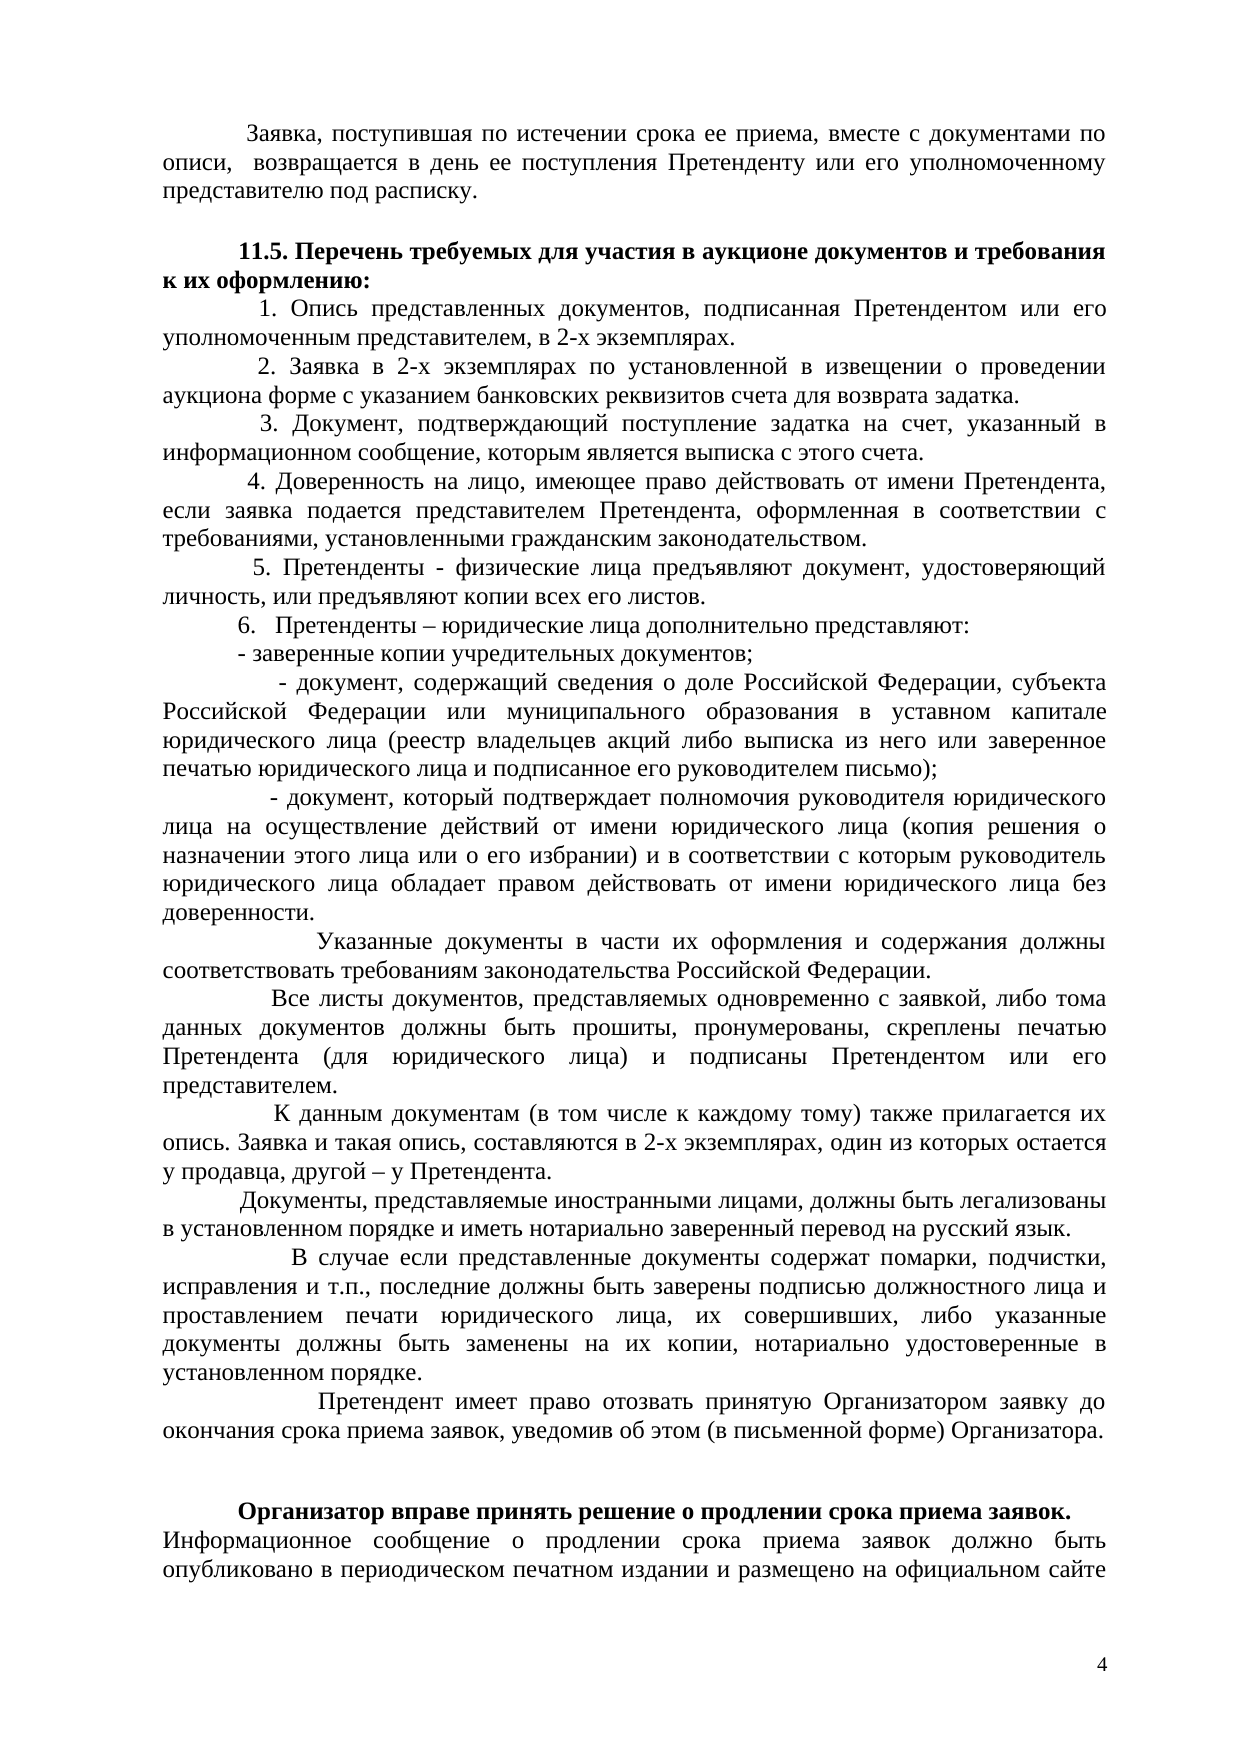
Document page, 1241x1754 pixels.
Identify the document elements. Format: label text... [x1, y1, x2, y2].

text 11.5. Перечень требуемых для участия в аукционе документов и требования к их оформлению: [162, 236, 1107, 293]
text Указанные документы в части их оформления и содержания должны соответствовать требованиям законодательства Российской Федерации. [162, 926, 1107, 983]
text Заявка, поступившая по истечении срока ее приема, вместе с документами по описи, возвращается в день ее поступления Претенденту или его уполномоченному представителю под расписку. [162, 118, 1107, 204]
text Документы, представляемые иностранными лицами, должны быть легализованы в установленном порядке и иметь нотариально заверенный перевод на русский язык. [162, 1185, 1107, 1242]
text Все листы документов, представляемых одновременно с заявкой, либо тома данных документов должны быть прошиты, пронумерованы, скреплены печатью Претендента (для юридического лица) и подписаны Претендентом или его представителем. [162, 983, 1107, 1098]
text - заверенные копии учредительных документов; [162, 638, 1107, 667]
text Организатор вправе принять решение о продлении срока приема заявок. [162, 1496, 1107, 1525]
text 6. Претенденты – юридические лица дополнительно представляют: [162, 610, 1107, 638]
text 5. Претенденты - физические лица предъявляют документ, удостоверяющий личность, или предъявляют копии всех его листов. [162, 552, 1107, 610]
text К данным документам (в том числе к каждому тому) также прилагается их опись. Заявка и такая опись, составляются в 2-х экземплярах, один из которых остается у продавца, другой – у Претендента. [162, 1098, 1107, 1185]
text - документ, содержащий сведения о доле Российской Федерации, субъекта Российской Федерации или муниципального образования в уставном капитале юридического лица (реестр владельцев акций либо выписка из него или заверенное печатью юридического лица и подписанное его руководителем письмо); [162, 667, 1107, 782]
text В случае если представленные документы содержат помарки, подчистки, исправления и т.п., последние должны быть заверены подписью должностного лица и проставлением печати юридического лица, их совершивших, либо указанные документы должны быть заменены на их копии, нотариально удостоверенные в установленном порядке. [162, 1242, 1107, 1386]
text 2. Заявка в 2-х экземплярах по установленной в извещении о проведении аукциона форме с указанием банковских реквизитов счета для возврата задатка. [162, 351, 1107, 408]
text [162, 1525, 1107, 1582]
text - документ, который подтверждает полномочия руководителя юридического лица на осуществление действий от имени юридического лица (копия решения о назначении этого лица или о его избрании) и в соответствии с которым руководитель юридического лица обладает правом действовать от имени юридического лица без доверенности. [162, 782, 1107, 926]
text 4. Доверенность на лицо, имеющее право действовать от имени Претендента, если заявка подается представителем Претендента, оформленная в соответствии с требованиями, установленными гражданским законодательством. [162, 466, 1107, 552]
text Претендент имеет право отозвать принятую Организатором заявку до окончания срока приема заявок, уведомив об этом (в письменной форме) Организатора. [162, 1386, 1107, 1443]
text 3. Документ, подтверждающий поступление задатка на счет, указанный в информационном сообщение, которым является выписка с этого счета. [162, 408, 1107, 466]
text 1. Опись представленных документов, подписанная Претендентом или его уполномоченным представителем, в 2-х экземплярах. [162, 293, 1107, 351]
